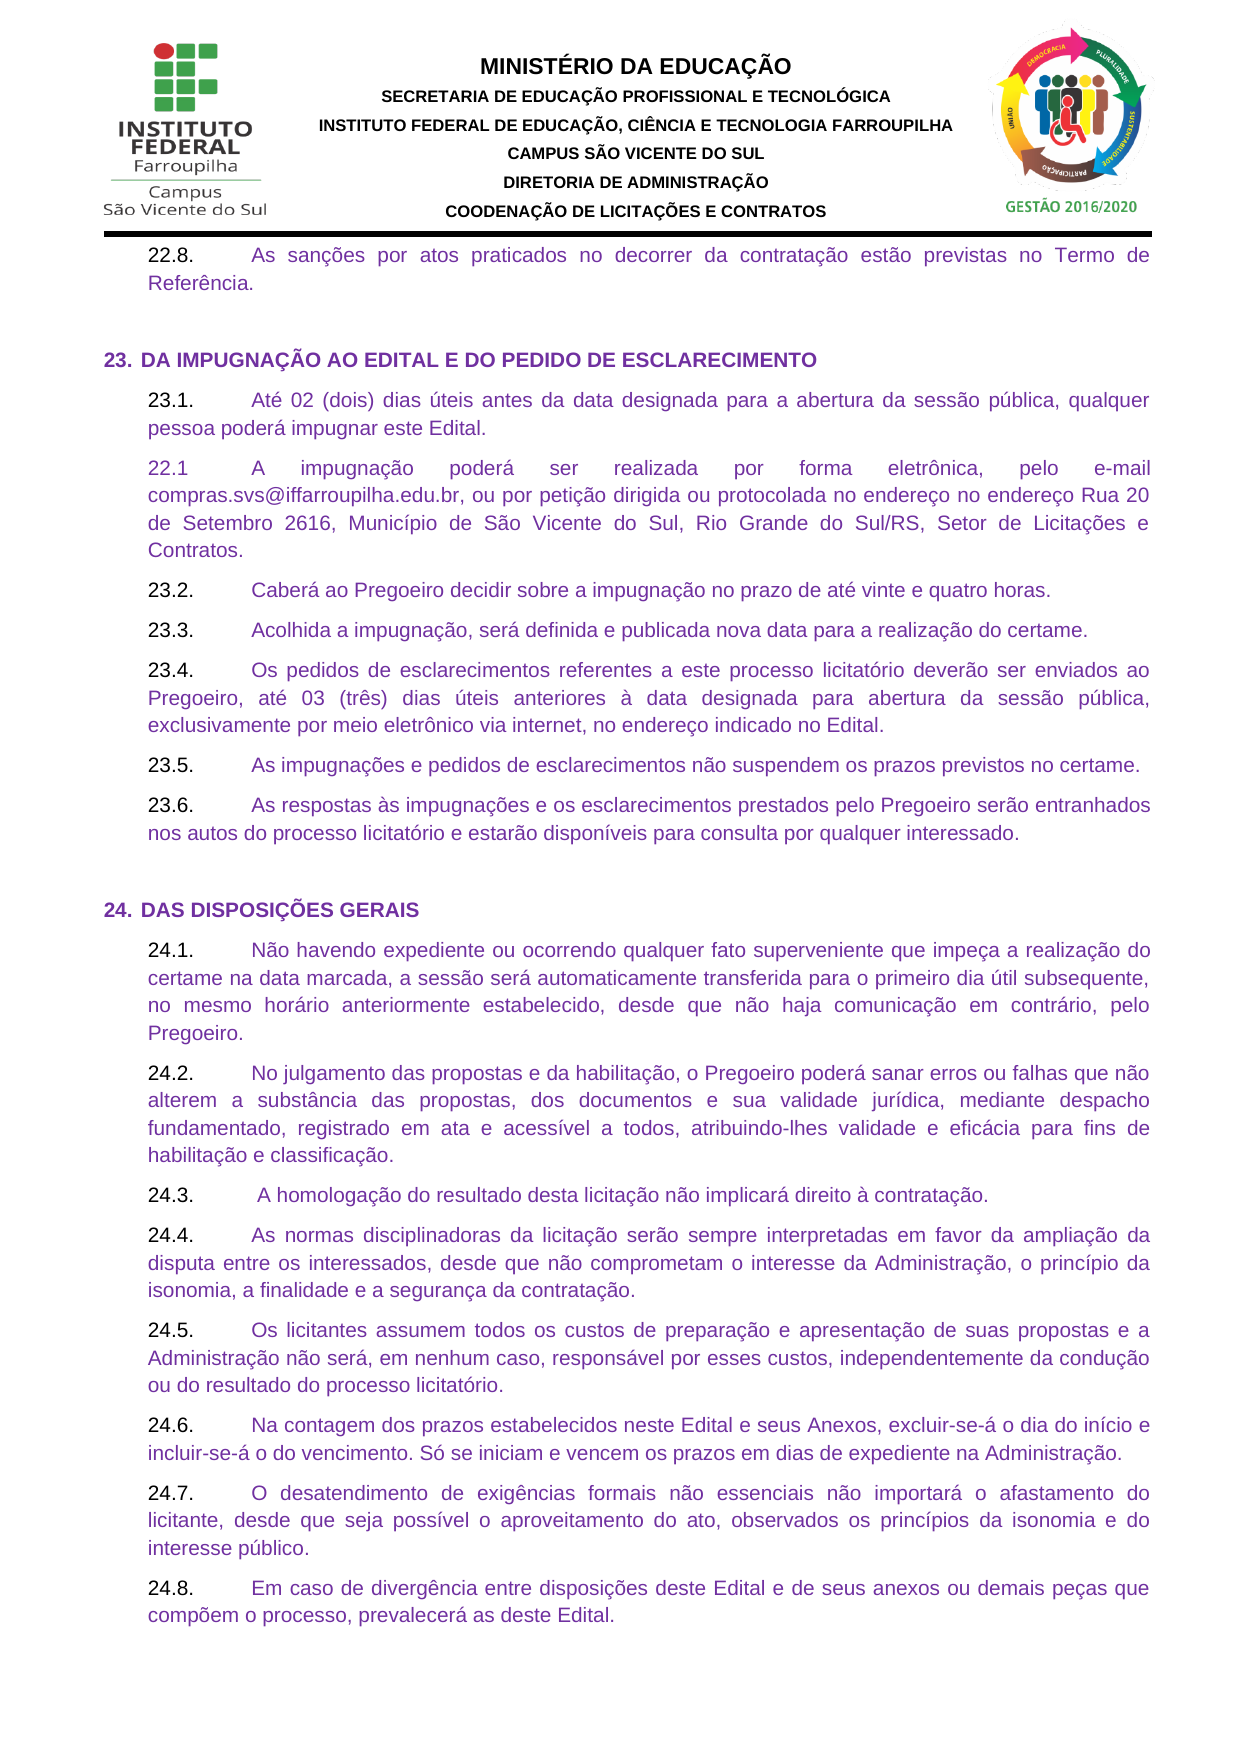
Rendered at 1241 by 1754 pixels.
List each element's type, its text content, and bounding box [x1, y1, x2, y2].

list No julgamento das propostas e da habilitação, o Pregoeiro poderá sanar erros ou falhas que não alterem a substância das propostas, dos documentos e sua validade jurídica, mediante despacho fundamentado, registrado em ata e acessível a todos, atribuindo-lhes validade e eficácia para fins de habilitação e classificação. [148, 1060, 1152, 1167]
list O desatendimento de exigências formais não essenciais não importará o afastamento do licitante, desde que seja possível o aproveitamento do ato, observados os princípios da isonomia e do interesse público. [148, 1480, 1152, 1559]
list Até 02 (dois) dias úteis antes da data designada para a abertura da sessão pública, qualquer pessoa poderá impugnar este Edital. [148, 388, 1152, 439]
list Não havendo expediente ou ocorrendo qualquer fato superveniente que impeça a realização do certame na data marcada, a sessão será automaticamente transferida para o primeiro dia útil subsequente, no mesmo horário anteriormente estabelecido, desde que não haja comunicação em contrário, pelo Pregoeiro. [148, 938, 1152, 1044]
list Os pedidos de esclarecimentos referentes a este processo licitatório deverão ser enviados ao Pregoeiro, até 03 (três) dias úteis anteriores à data designada para abertura da sessão pública, exclusivamente por meio eletrônico via internet, no endereço indicado no Edital. [148, 658, 1152, 737]
list As normas disciplinadoras da licitação serão sempre interpretadas em favor da ampliação da disputa entre os interessados, desde que não comprometam o interesse da Administração, o princípio da isonomia, a finalidade e a segurança da contratação. [148, 1223, 1152, 1302]
list As respostas às impugnações e os esclarecimentos prestados pelo Pregoeiro serão entranhados nos autos do processo licitatório e estarão disponíveis para consulta por qualquer interessado. [148, 793, 1152, 844]
list Em caso de divergência entre disposições deste Edital e de seus anexos ou demais peças que compõem o processo, prevalecerá as deste Edital. [148, 1575, 1152, 1627]
list Acolhida a impugnação, será definida e publicada nova data para a realização do certame. [148, 618, 1152, 642]
list A homologação do resultado desta licitação não implicará direito à contratação. [148, 1183, 1152, 1207]
list Na contagem dos prazos estabelecidos neste Edital e seus Anexos, excluir-se-á o dia do início e incluir-se-á o do vencimento. Só se iniciam e vencem os prazos em dias de expediente na Administração. [148, 1413, 1152, 1464]
list Caberá ao Pregoeiro decidir sobre a impugnação no prazo de até vinte e quatro horas. [148, 578, 1152, 602]
list DAS DISPOSIÇÕES GERAIS [103, 898, 1152, 922]
list As impugnações e pedidos de esclarecimentos não suspendem os prazos previstos no certame. [148, 753, 1152, 777]
list DA IMPUGNAÇÃO AO EDITAL E DO PEDIDO DE ESCLARECIMENTO [103, 348, 1152, 372]
list A impugnação poderá ser realizada por forma eletrônica, pelo e-mail compras.svs@iffarroupilha.edu.br, ou por petição dirigida ou protocolada no endereço no endereço Rua 20 de Setembro 2616, Município de São Vicente do Sul, Rio Grande do Sul/RS, Setor de Licitações e Contratos. [148, 455, 1152, 562]
picture [987, 18, 1155, 213]
list Os licitantes assumem todos os custos de preparação e apresentação de suas propostas e a Administração não será, em nenhum caso, responsável por esses custos, independentemente da condução ou do resultado do processo licitatório. [148, 1318, 1152, 1397]
list As sanções por atos praticados no decorrer da contratação estão previstas no Termo de Referência. [148, 243, 1152, 294]
picture [103, 43, 266, 215]
